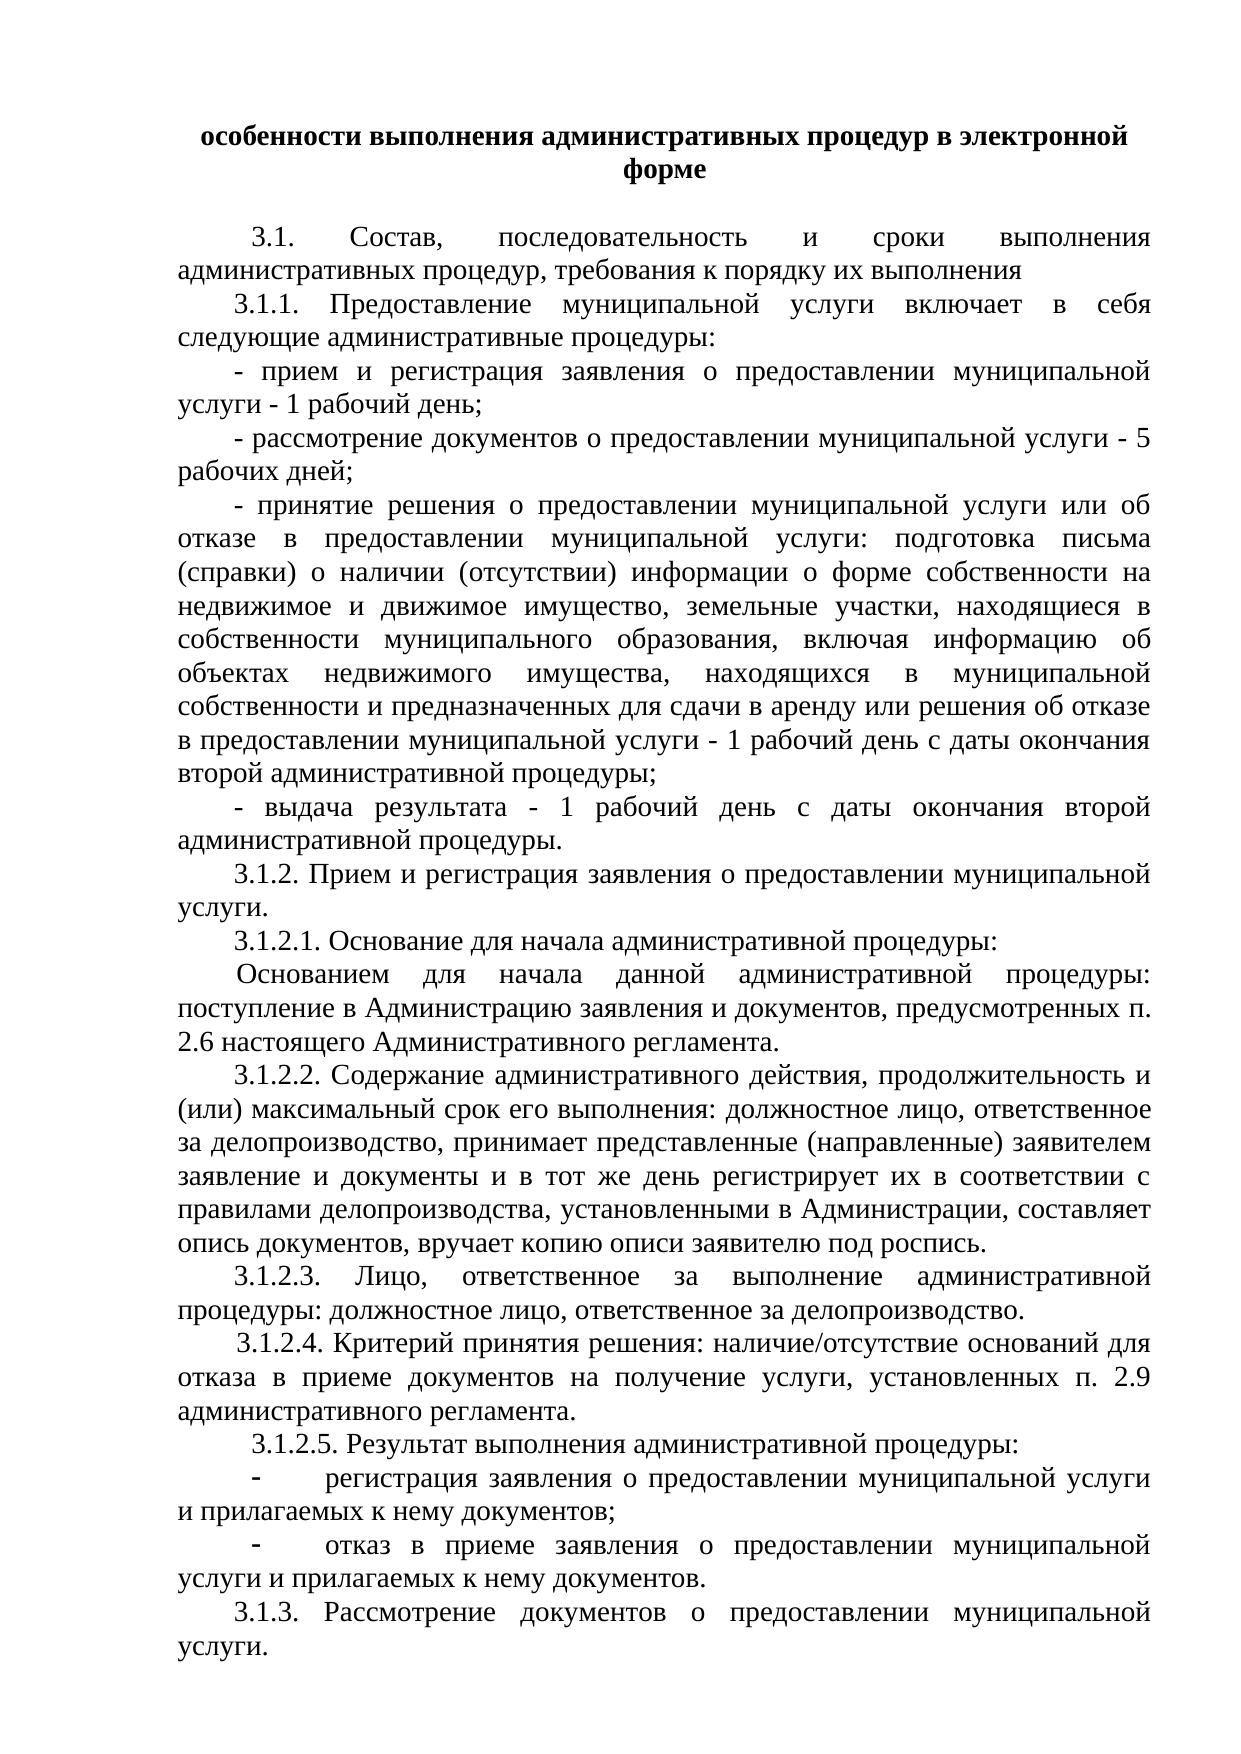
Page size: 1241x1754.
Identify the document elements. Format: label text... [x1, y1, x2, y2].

list регистрация заявления о предоставлении муниципальной услуги и прилагаемых к нему документов; [177, 1460, 1152, 1527]
text - принятие решения о предоставлении муниципальной услуги или об отказе в предоставлении муниципальной услуги: подготовка письма (справки) о наличии (отсутствии) информации о форме собственности на недвижимое и движимое имущество, земельные участки, находящиеся в собственности муниципального образования, включая информацию об объектах недвижимого имущества, находящихся в муниципальной собственности и предназначенных для сдачи в аренду или решения об отказе в предоставлении муниципальной услуги - 1 рабочий день с даты окончания второй административной процедуры; [177, 487, 1152, 789]
text 3.1.2.2. Содержание административного действия, продолжительность и (или) максимальный срок его выполнения: должностное лицо, ответственное за делопроизводство, принимает представленные (направленные) заявителем заявление и документы и в тот же день регистрирует их в соответствии с правилами делопроизводства, установленными в Администрации, составляет опись документов, вручает копию описи заявителю под роспись. [177, 1057, 1152, 1258]
text 3.1.2.5. Результат выполнения административной процедуры: [177, 1426, 1152, 1460]
text 3.1.2. Прием и регистрация заявления о предоставлении муниципальной услуги. [177, 856, 1152, 923]
text 3.1.2.1. Основание для начала административной процедуры: [177, 923, 1152, 957]
text 3.1.2.4. Критерий принятия решения: наличие/отсутствие оснований для отказа в приеме документов на получение услуги, установленных п. 2.9 административного регламента. [177, 1326, 1152, 1426]
text - выдача результата - 1 рабочий день с даты окончания второй административной процедуры. [177, 789, 1152, 856]
text - прием и регистрация заявления о предоставлении муниципальной услуги - 1 рабочий день; [177, 353, 1152, 420]
text 3.1.1. Предоставление муниципальной услуги включает в себя следующие административные процедуры: [177, 286, 1152, 353]
text 3.1.3. Рассмотрение документов о предоставлении муниципальной услуги. [177, 1594, 1152, 1661]
text Основанием для начала данной административной процедуры: поступление в Администрацию заявления и документов, предусмотренных п. 2.6 настоящего Административного регламента. [177, 957, 1152, 1057]
text 3.1. Состав, последовательность и сроки выполнения административных процедур, требования к порядку их выполнения [177, 219, 1152, 286]
text - рассмотрение документов о предоставлении муниципальной услуги - 5 рабочих дней; [177, 420, 1152, 487]
list отказ в приеме заявления о предоставлении муниципальной услуги и прилагаемых к нему документов. [177, 1527, 1152, 1594]
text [177, 118, 1152, 185]
text 3.1.2.3. Лицо, ответственное за выполнение административной процедуры: должностное лицо, ответственное за делопроизводство. [177, 1258, 1152, 1326]
